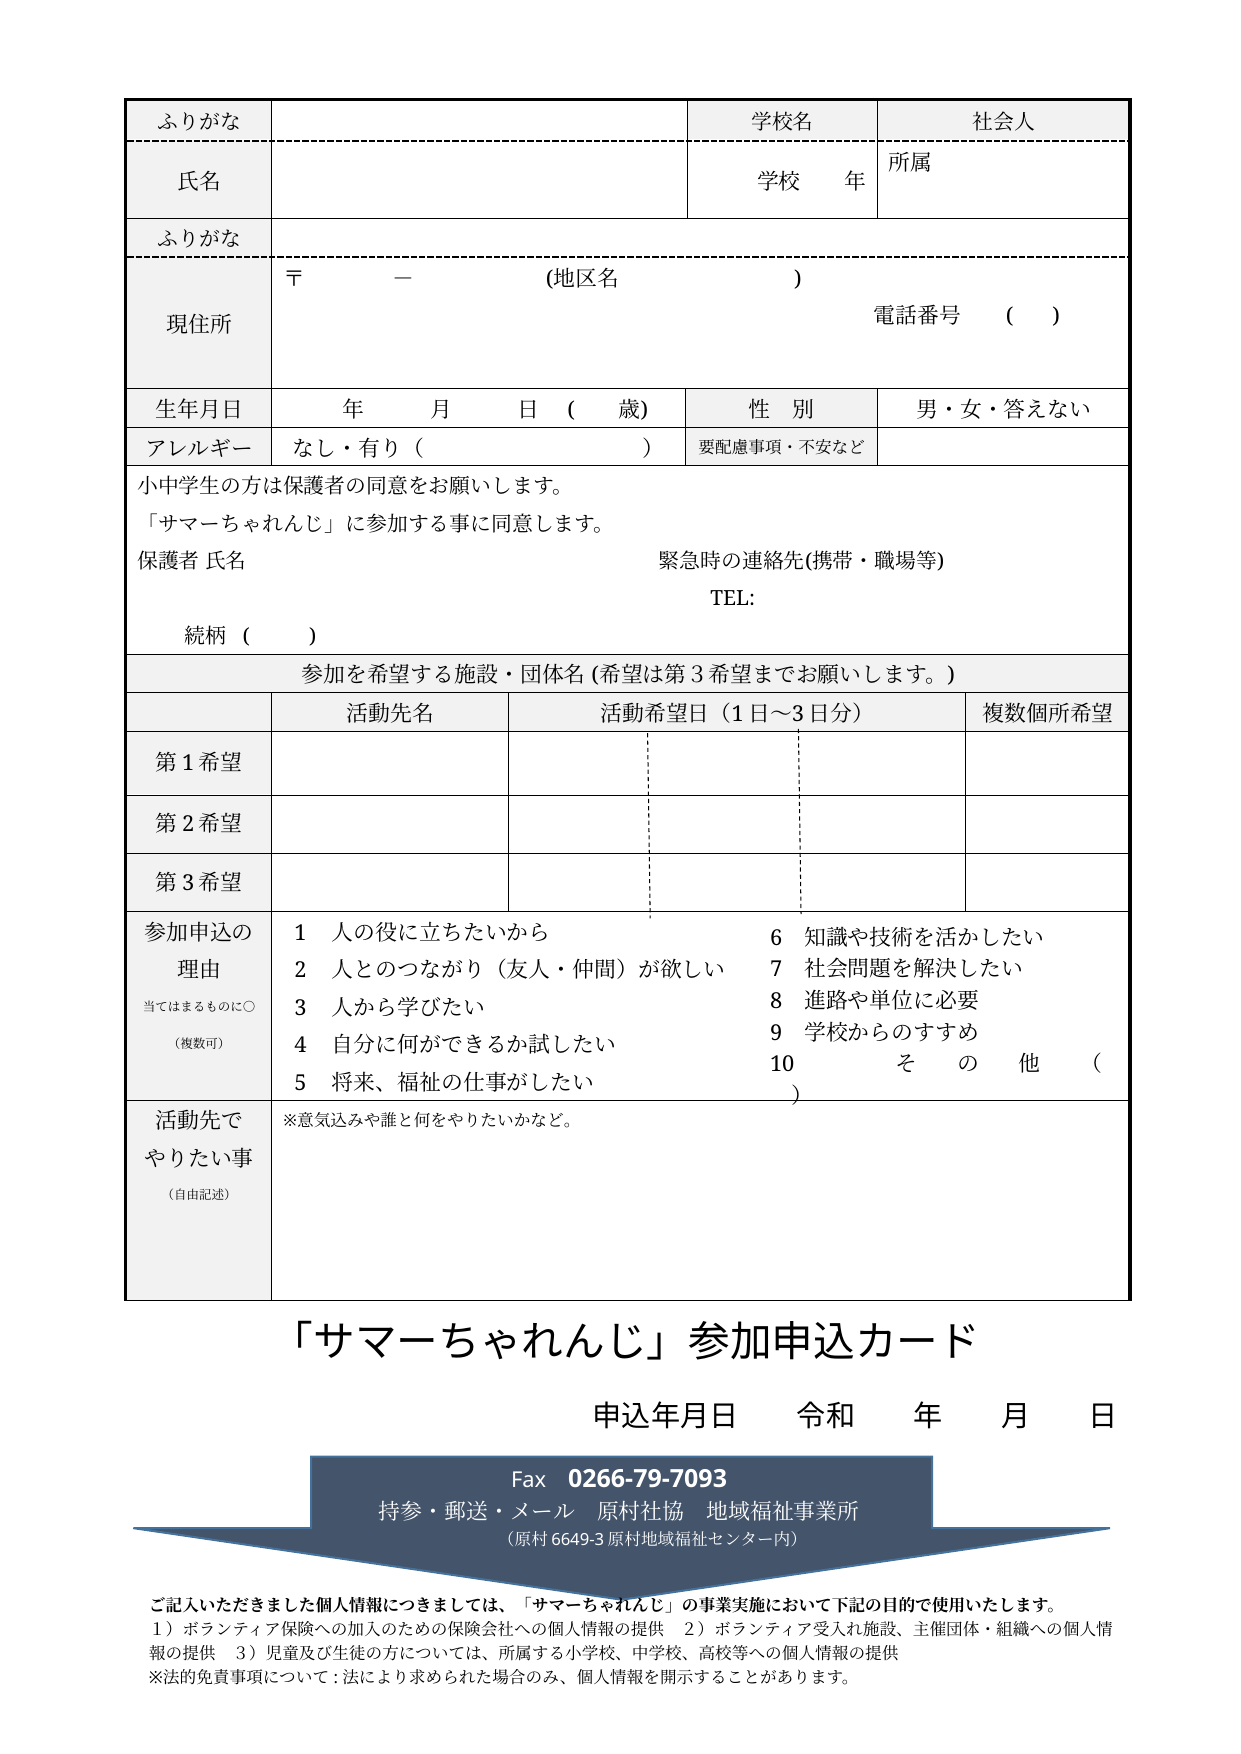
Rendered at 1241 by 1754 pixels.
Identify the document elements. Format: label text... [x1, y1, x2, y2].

table_header 「サマーちゃれんじ」参加申込カード 申込年月日 令和 年 月 日 [115, 98, 1144, 1451]
